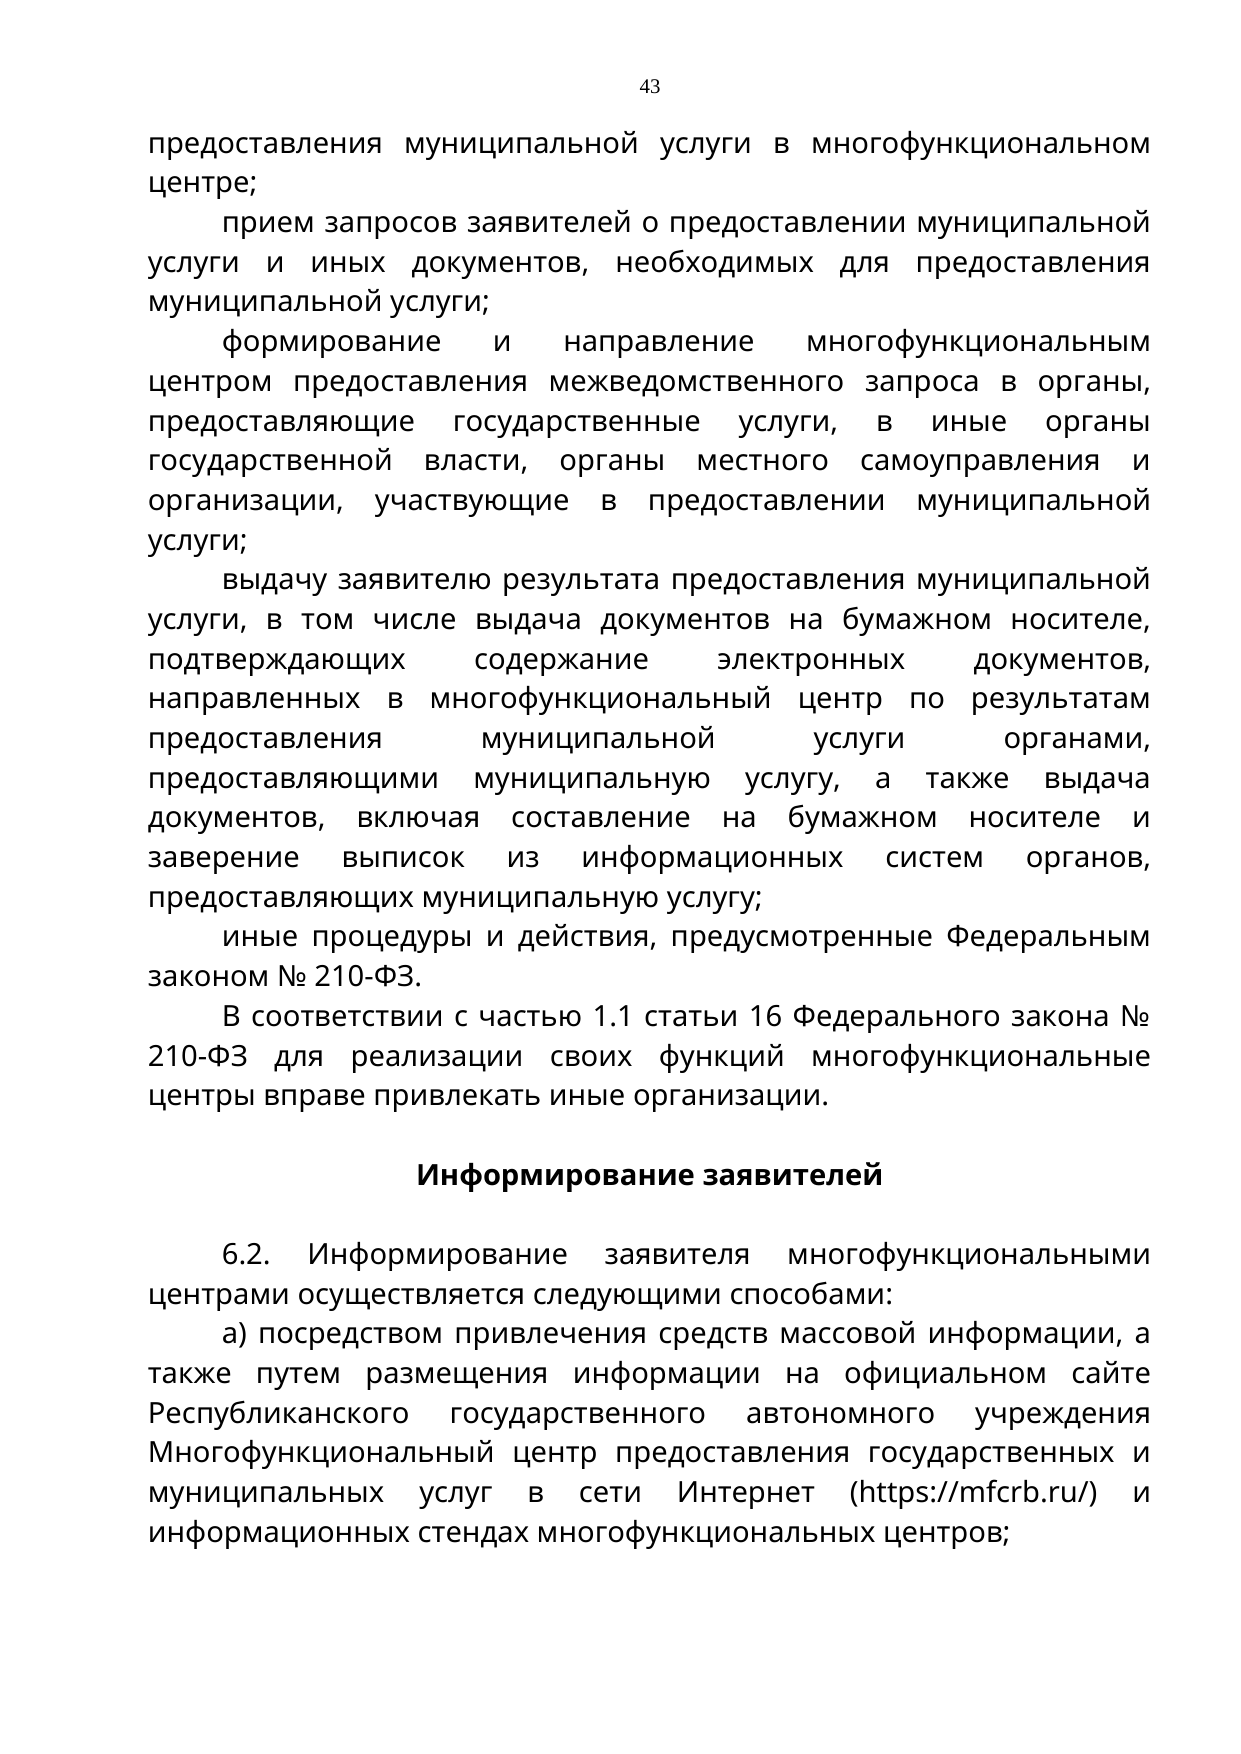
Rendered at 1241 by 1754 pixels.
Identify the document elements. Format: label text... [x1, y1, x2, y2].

text а) посредством привлечения средств массовой информации, а также путем размещения информации на официальном сайте Республиканского государственного автономного учреждения Многофункциональный центр предоставления государственных и муниципальных услуг в сети Интернет (https://mfcrb.ru/) и информационных стендах многофункциональных центров; [148, 1313, 1152, 1551]
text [148, 122, 1152, 201]
text формирование и направление многофункциональным центром предоставления межведомственного запроса в органы, предоставляющие государственные услуги, в иные органы государственной власти, органы местного самоуправления и организации, участвующие в предоставлении муниципальной услуги; [148, 320, 1152, 558]
text выдачу заявителю результата предоставления муниципальной услуги, в том числе выдача документов на бумажном носителе, подтверждающих содержание электронных документов, направленных в многофункциональный центр по результатам предоставления муниципальной услуги органами, предоставляющими муниципальную услугу, а также выдача документов, включая составление на бумажном носителе и заверение выписок из информационных систем органов, предоставляющих муниципальную услугу; [148, 558, 1152, 916]
text Информирование заявителей [148, 1154, 1152, 1193]
text 6.2. Информирование заявителя многофункциональными центрами осуществляется следующими способами: [148, 1233, 1152, 1313]
text прием запросов заявителей о предоставлении муниципальной услуги и иных документов, необходимых для предоставления муниципальной услуги; [148, 201, 1152, 320]
text иные процедуры и действия, предусмотренные Федеральным законом № 210-ФЗ. [148, 916, 1152, 995]
text В соответствии с частью 1.1 статьи 16 Федерального закона № 210-ФЗ для реализации своих функций многофункциональные центры вправе привлекать иные организации. [148, 995, 1152, 1114]
